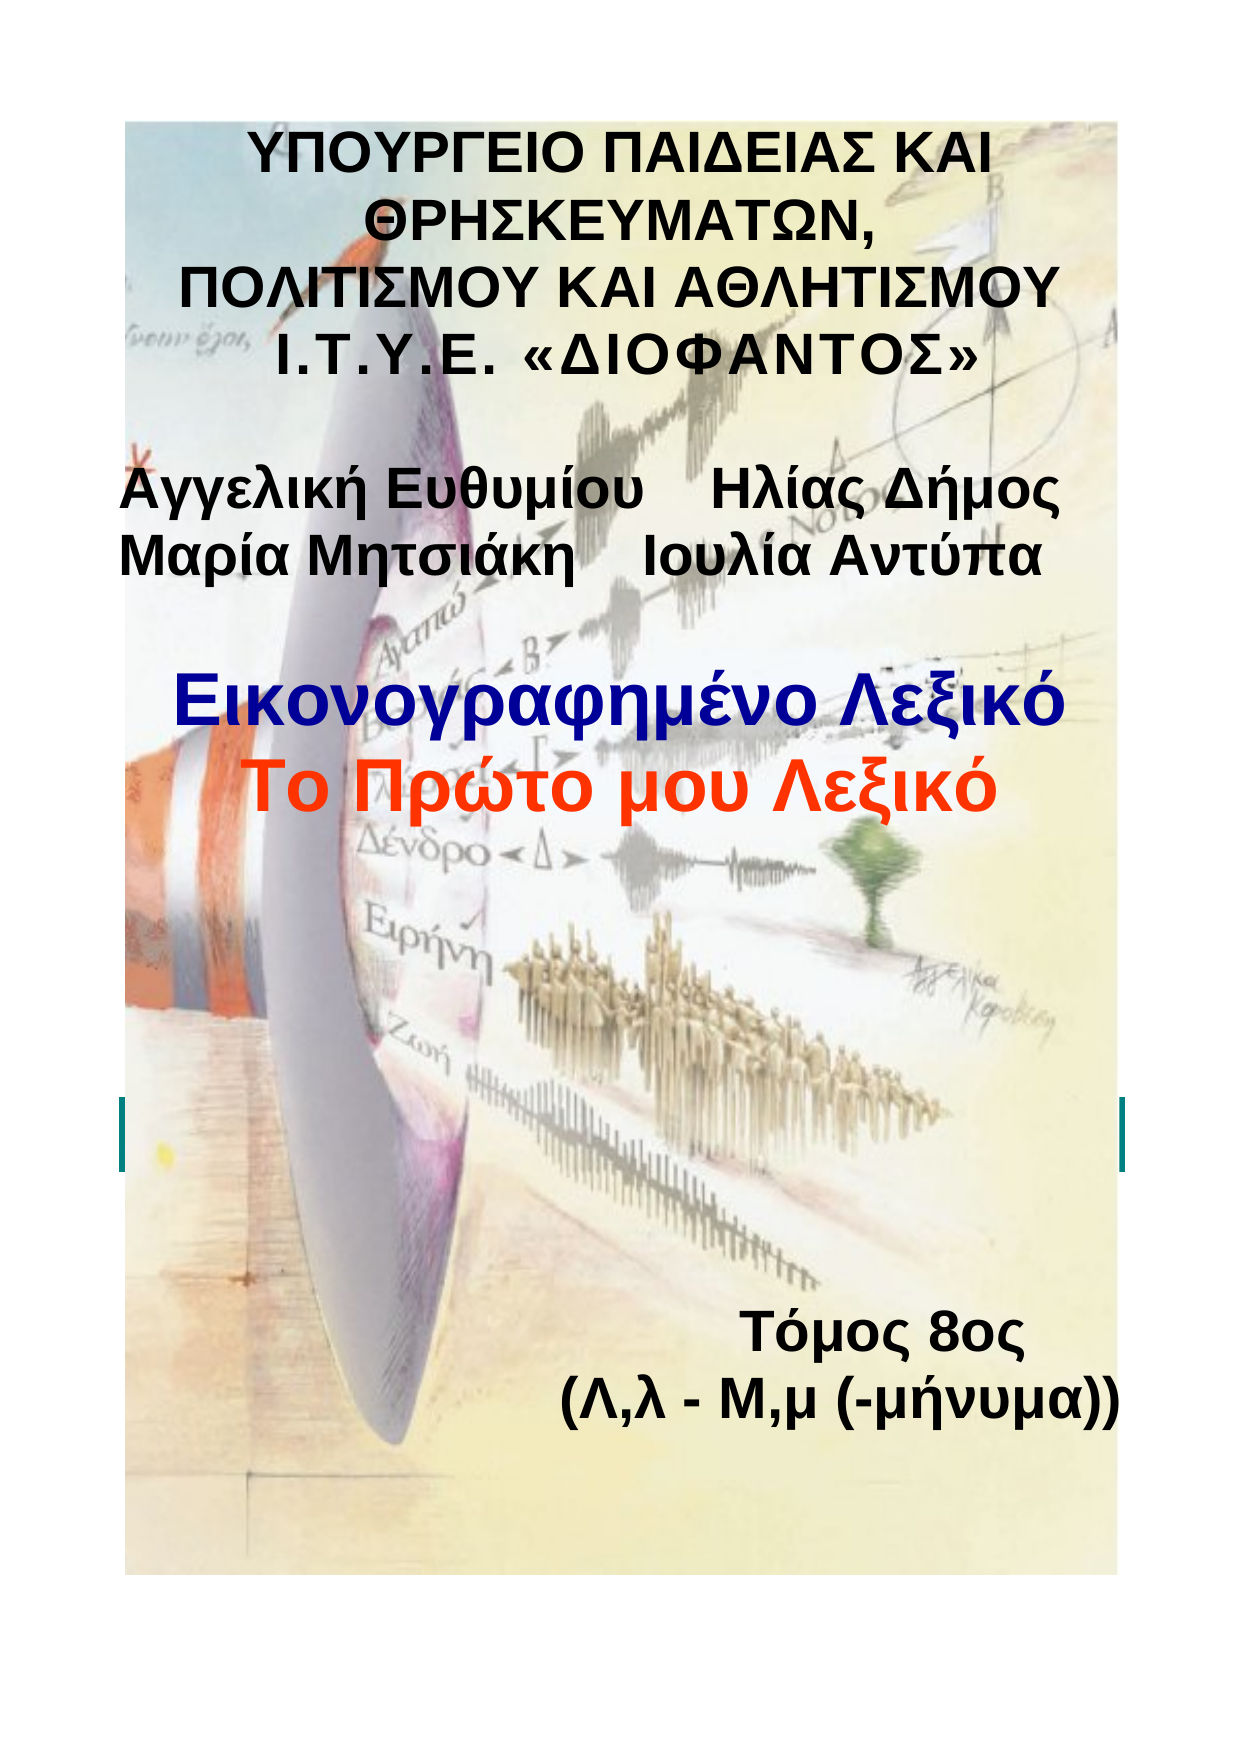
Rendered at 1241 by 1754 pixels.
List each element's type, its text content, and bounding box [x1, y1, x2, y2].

text Το Πρώτο μου Λεξικό [118, 741, 1122, 827]
text Ι.Τ.Υ.Ε. «ΔΙΟΦΑΝΤΟΣ» [118, 319, 1122, 386]
text (Λ,λ - Μ,μ (-μήνυμα)) [118, 1364, 1122, 1431]
picture [125, 1431, 1120, 1575]
text ΠΟΛΙΤΙΣΜΟΥ ΚΑΙ ΑΘΛΗΤΙΣΜΟΥ [118, 252, 1122, 319]
text Τόμος 8ος [568, 1297, 1122, 1364]
text Μαρία Μητσιάκη Ιουλία Αντύπα [118, 521, 1122, 588]
text Αγγελική Ευθυμίου Ηλίας Δήμος [118, 453, 1122, 521]
text Εικονογραφημένο Λεξικό [118, 655, 1122, 741]
text ΥΠΟΥΡΓΕΙΟ ΠΑΙΔΕΙΑΣ ΚΑΙ ΘΡΗΣΚΕΥΜΑΤΩΝ, [118, 118, 1122, 252]
picture [125, 588, 1120, 655]
picture [125, 827, 1120, 1364]
picture [125, 386, 1120, 453]
